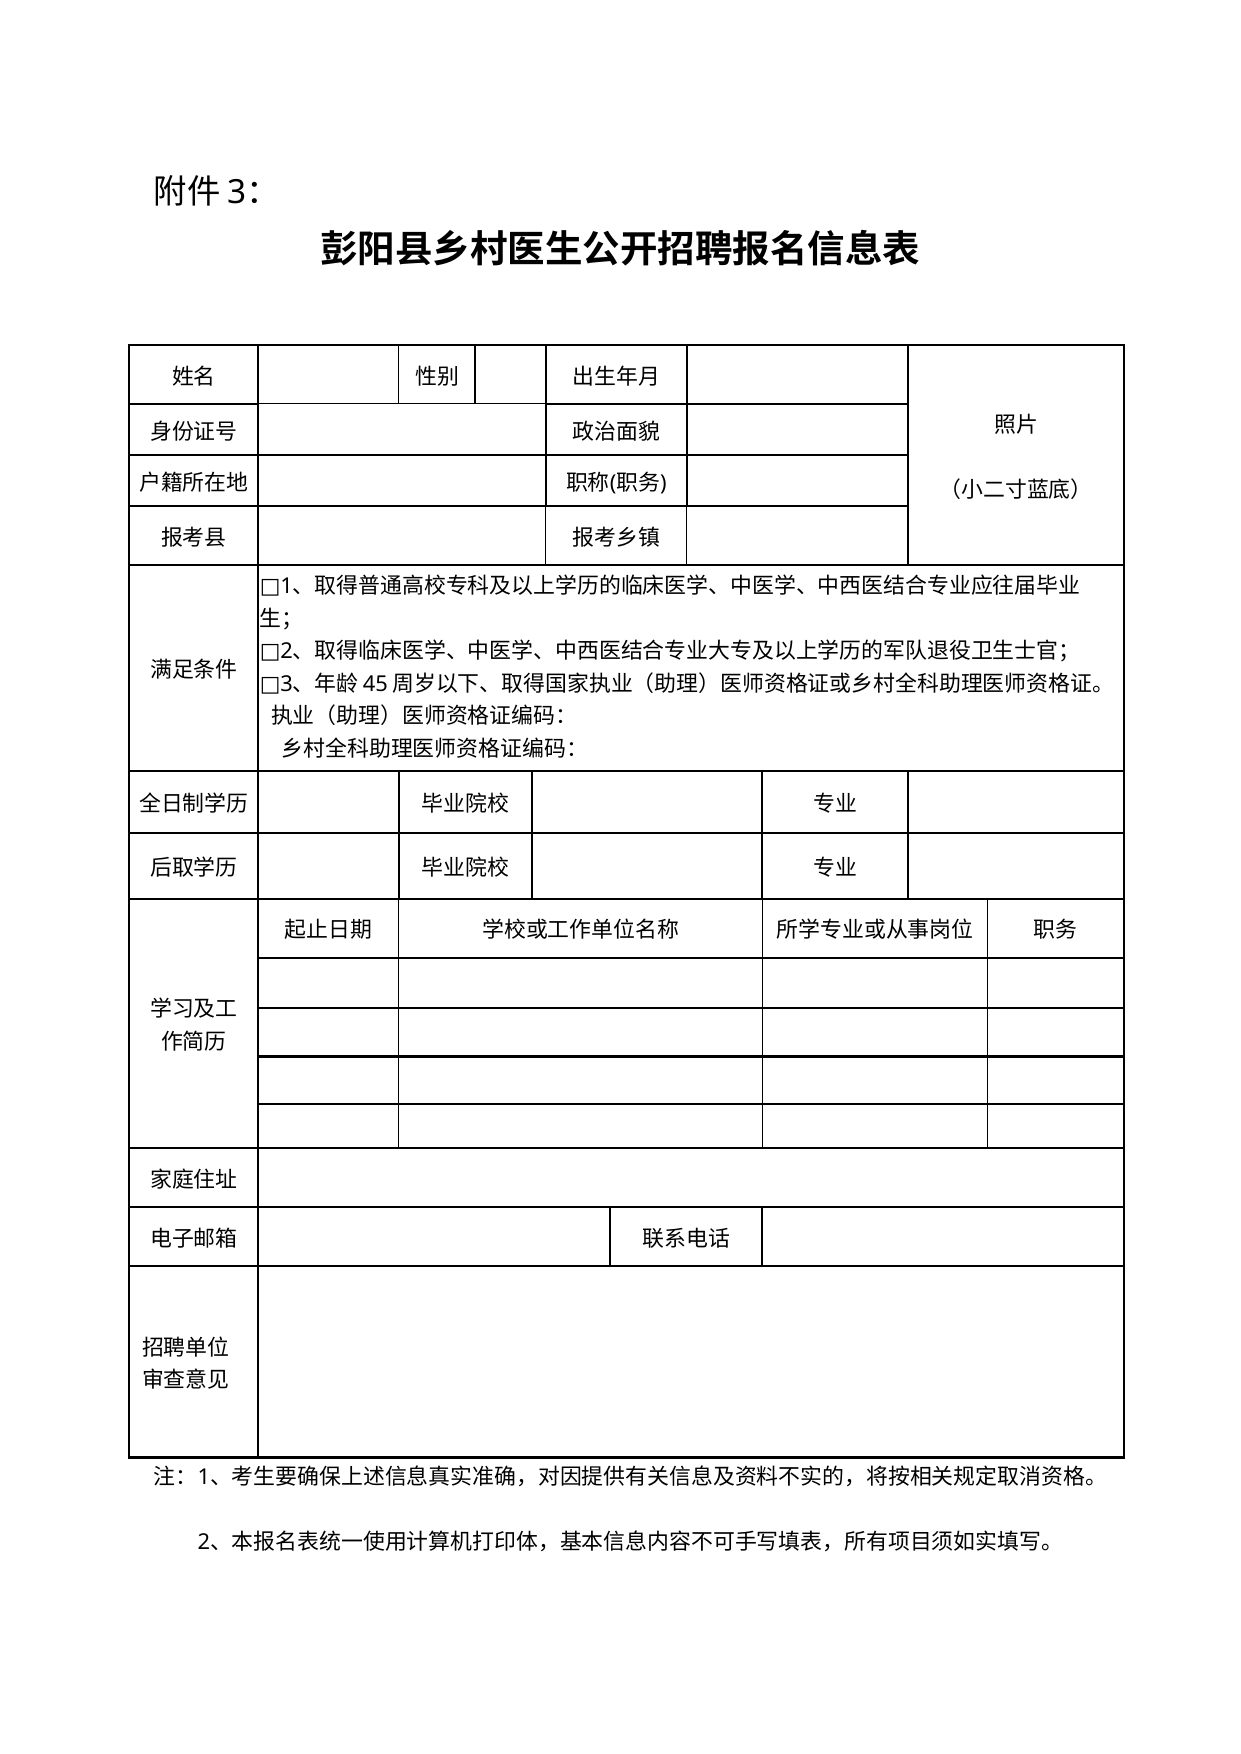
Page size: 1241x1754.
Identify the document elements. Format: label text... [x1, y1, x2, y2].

table_cell 报考县 [130, 507, 257, 564]
table_cell 职称(职务) [547, 456, 686, 505]
table_cell 学习及工作简历 [130, 900, 257, 1147]
table_cell 专业 [763, 834, 907, 897]
table_cell [988, 1105, 1123, 1147]
table_cell [259, 507, 545, 564]
table_header [688, 346, 907, 403]
table_cell [988, 959, 1123, 1007]
table_cell [763, 1105, 987, 1147]
table_cell [259, 959, 398, 1007]
table_cell 户籍所在地 [130, 456, 257, 505]
table_cell 所学专业或从事岗位 [763, 900, 987, 957]
table_cell [259, 456, 545, 505]
table_cell 全日制学历 [130, 772, 257, 832]
table_cell 电子邮箱 [130, 1208, 257, 1265]
table_cell [259, 834, 398, 897]
table_cell 招聘单位 审查意见 [130, 1267, 257, 1456]
table_cell [259, 1267, 1123, 1456]
table_cell [259, 1058, 398, 1103]
table_cell [259, 772, 398, 832]
table_cell 后取学历 [130, 834, 257, 897]
table_cell [988, 1058, 1123, 1103]
table_cell 身份证号 [130, 405, 257, 454]
list 本报名表统一使用计算机打印体，基本信息内容不可手写填表，所有项目须如实填写。 [197, 1523, 1178, 1556]
table_cell 学校或工作单位名称 [399, 900, 762, 957]
text 彭阳县乡村医生公开招聘报名信息表 [153, 214, 1087, 279]
table_cell [259, 404, 545, 454]
table_cell 报考乡镇 [546, 507, 686, 564]
table_cell [763, 959, 987, 1007]
table_cell [687, 507, 907, 564]
table_header [476, 346, 545, 403]
table_cell [259, 1105, 398, 1147]
table_cell 职务 [988, 900, 1123, 957]
table_header 姓名 [130, 346, 257, 403]
table_cell [988, 1009, 1123, 1055]
table_cell [259, 1208, 609, 1265]
table_cell 起止日期 [259, 900, 398, 957]
table_cell [399, 1058, 762, 1103]
table_cell [909, 772, 1123, 832]
table_cell [763, 1009, 987, 1055]
table_cell 家庭住址 [130, 1149, 257, 1206]
table_cell [763, 1208, 1123, 1265]
table_header 出生年月 [547, 346, 686, 403]
table_header 性别 [399, 346, 474, 403]
text 注：1、考生要确保上述信息真实准确，对因提供有关信息及资料不实的，将按相关规定取消资格。 [153, 1459, 1087, 1523]
table_cell [399, 1105, 762, 1147]
table_cell [909, 834, 1123, 897]
table_cell [688, 405, 907, 454]
table_cell 政治面貌 [547, 405, 686, 454]
table_cell [533, 834, 761, 897]
table_cell [399, 959, 762, 1007]
table_cell 专业 [763, 772, 907, 832]
table_cell [259, 1009, 398, 1055]
table_cell [688, 456, 907, 505]
table_cell 满足条件 [130, 566, 257, 769]
table_cell [259, 1149, 1123, 1206]
table_cell [533, 772, 761, 832]
table_header [259, 346, 398, 403]
text 附件3： [153, 162, 1087, 214]
table_cell 毕业院校 [400, 834, 531, 897]
table_cell 联系电话 [611, 1208, 761, 1265]
table_cell □1、取得普通高校专科及以上学历的临床医学、中医学、中西医结合专业应往届毕业生； □2、取得临床医学、中医学、中西医结合专业大专及以上学历的军队退役卫生士官； □3、年龄45周岁以下、取得国家执业（助理）医师资格证或乡村全科助理医师资格证。 执业（助理）医师资格证编码： 乡村全科助理医师资格证编码： 注：请在符合条件序号前划“√”，符合第3条请填写证书编码。 [259, 566, 1123, 769]
table_cell 毕业院校 [400, 772, 531, 832]
table_header 照片 （小二寸蓝底） [909, 346, 1123, 564]
table_cell [763, 1058, 987, 1103]
table_cell [399, 1009, 762, 1055]
